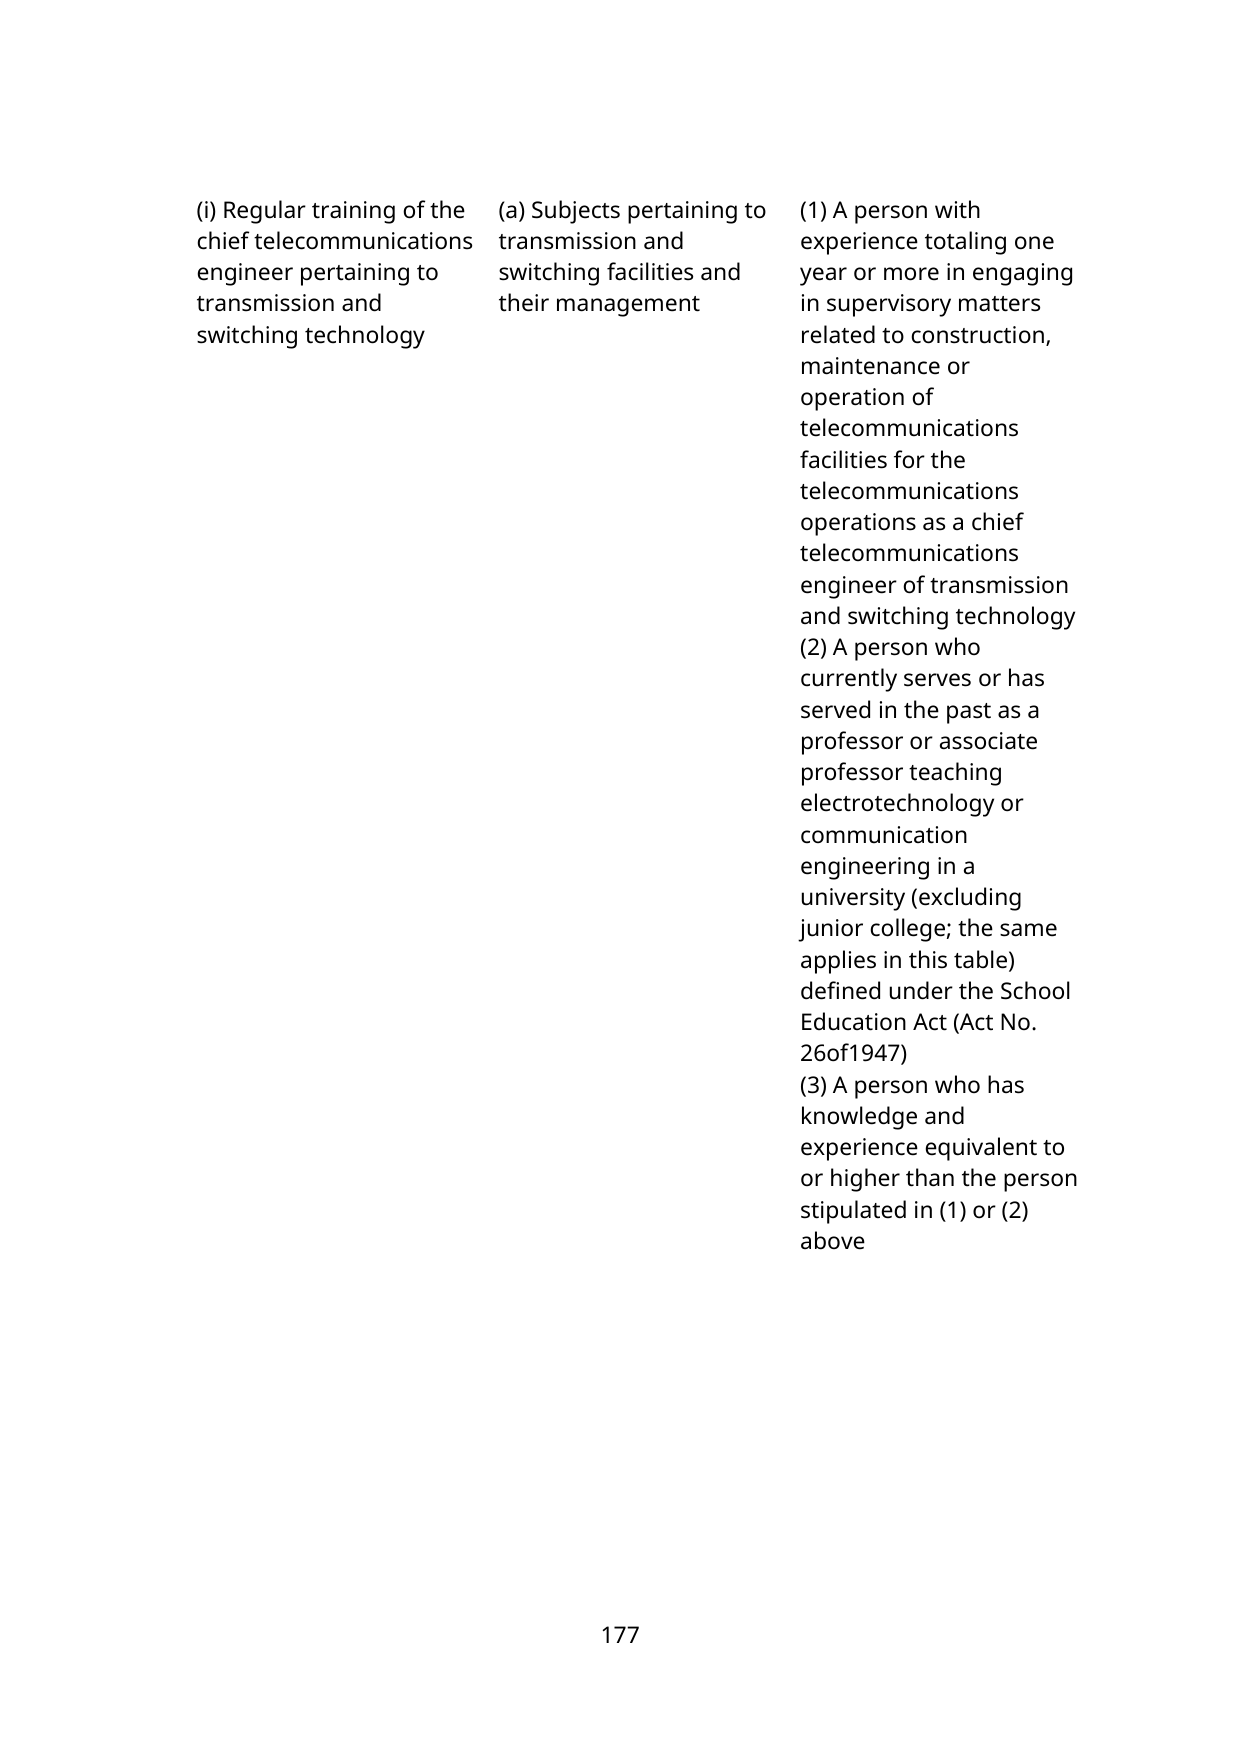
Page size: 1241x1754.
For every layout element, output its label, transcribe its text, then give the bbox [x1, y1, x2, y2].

table_cell (i) Regular training of the chief telecommunications engineer pertaining to transmission and switching technology [185, 194, 487, 1256]
table_cell (1) A person with experience totaling one year or more in engaging in supervisory matters related to construction, maintenance or operation of telecommunications facilities for the telecommunications operations as a chief telecommunications engineer of transmission and switching technology [789, 194, 1091, 631]
table_cell (3) A person who has knowledge and experience equivalent to or higher than the person stipulated in (1) or (2) above [789, 1069, 1091, 1256]
table_cell (a) Subjects pertaining to transmission and switching facilities and their management [487, 194, 789, 1256]
table_cell (2) A person who currently serves or has served in the past as a professor or associate professor teaching electrotechnology or communication engineering in a university (excluding junior college; the same applies in this table) defined under the School Education Act (Act No. 26of1947) [789, 631, 1091, 1069]
